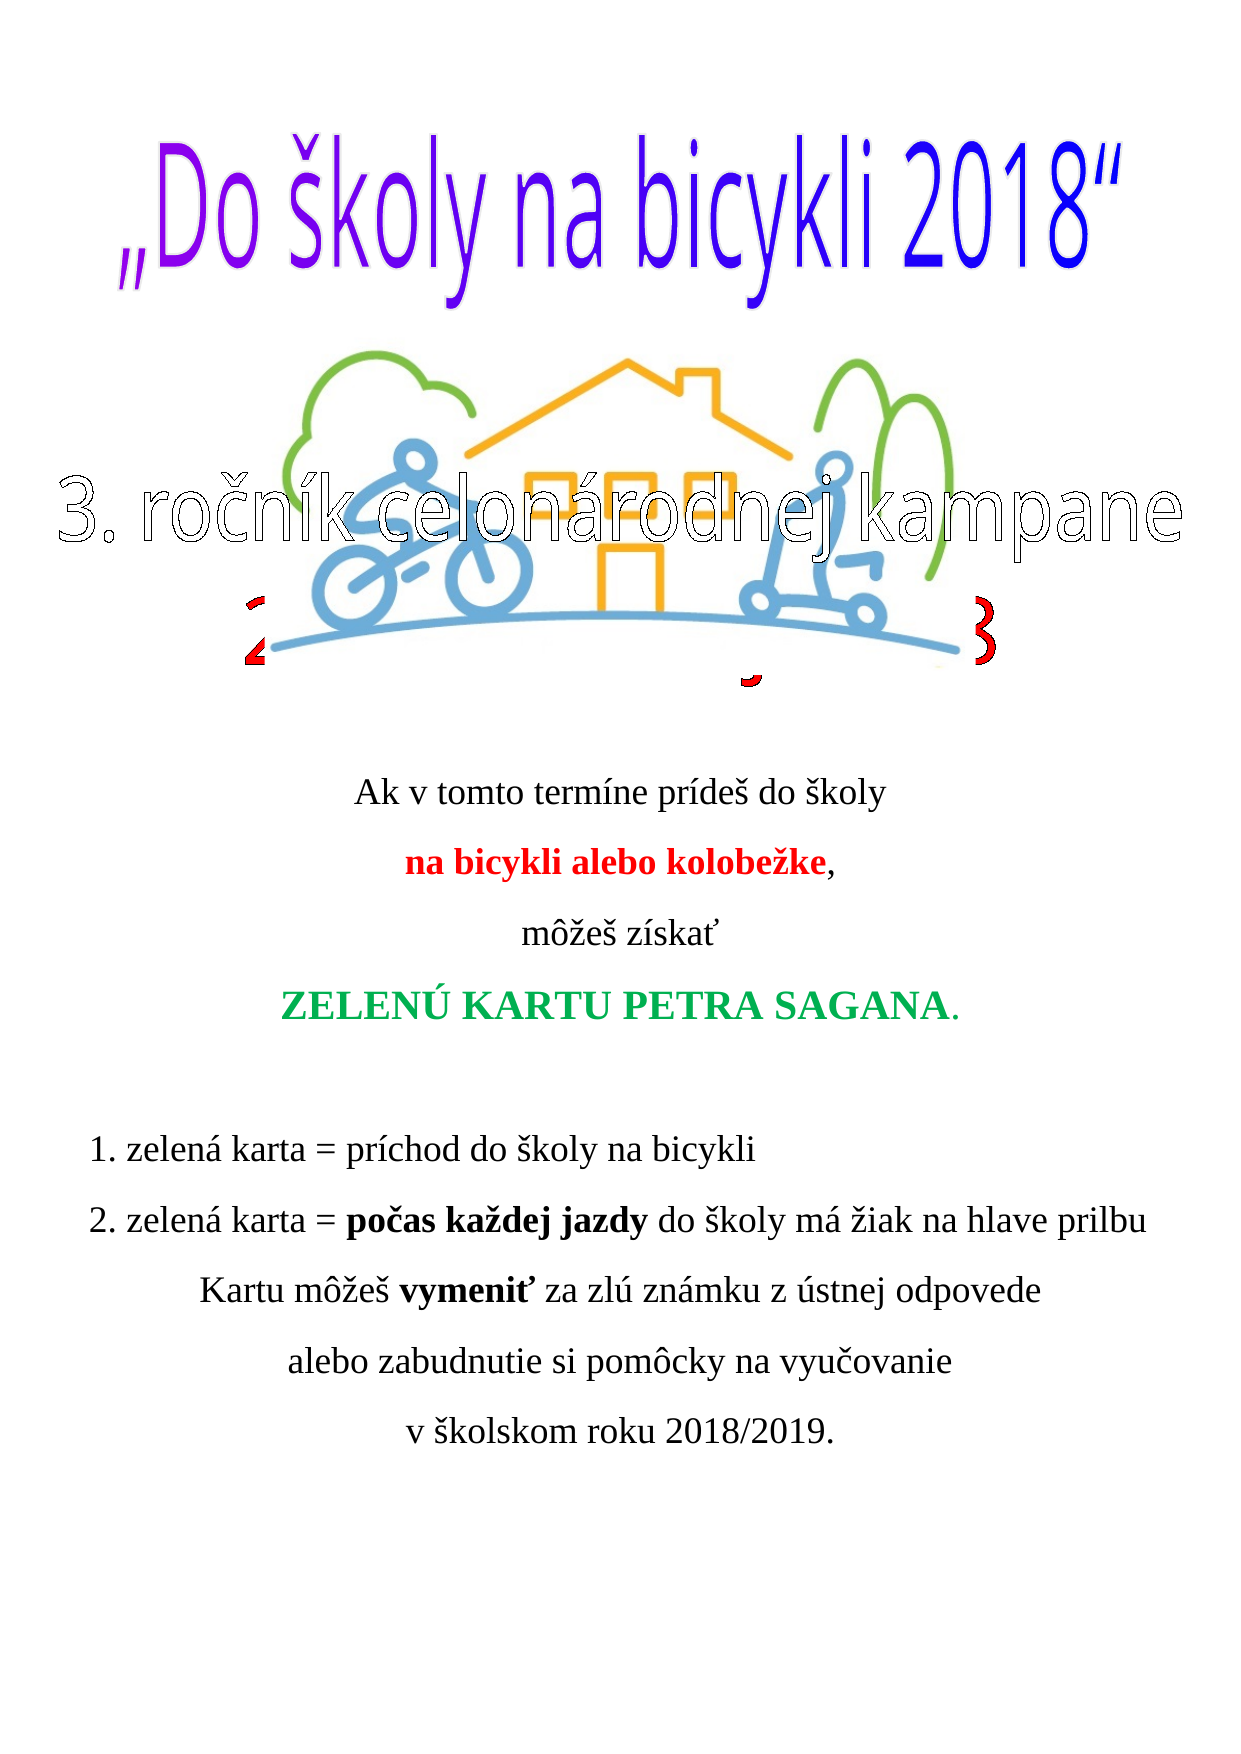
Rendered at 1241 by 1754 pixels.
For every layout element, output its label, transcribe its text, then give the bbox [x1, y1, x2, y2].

text alebo zabudnutie si pomôcky na vyučovanie [89, 1338, 1152, 1381]
text 1. zelená karta = príchod do školy na bicykli [89, 1127, 1152, 1170]
text na bicykli alebo kolobežke, [89, 839, 1152, 883]
text Ak v tomto termíne prídeš do školy [89, 769, 1152, 812]
text Kartu môžeš vymeniť za zlú známku z ústnej odpovede [89, 1268, 1152, 1311]
text môžeš získať [89, 910, 1152, 953]
picture [264, 327, 976, 675]
text 2. zelená karta = počas každej jazdy do školy má žiak na hlave prilbu [89, 1197, 1152, 1240]
text v školskom roku 2018/2019. [89, 1408, 1152, 1452]
text ZELENÚ KARTU PETRA SAGANA. [89, 980, 1152, 1028]
